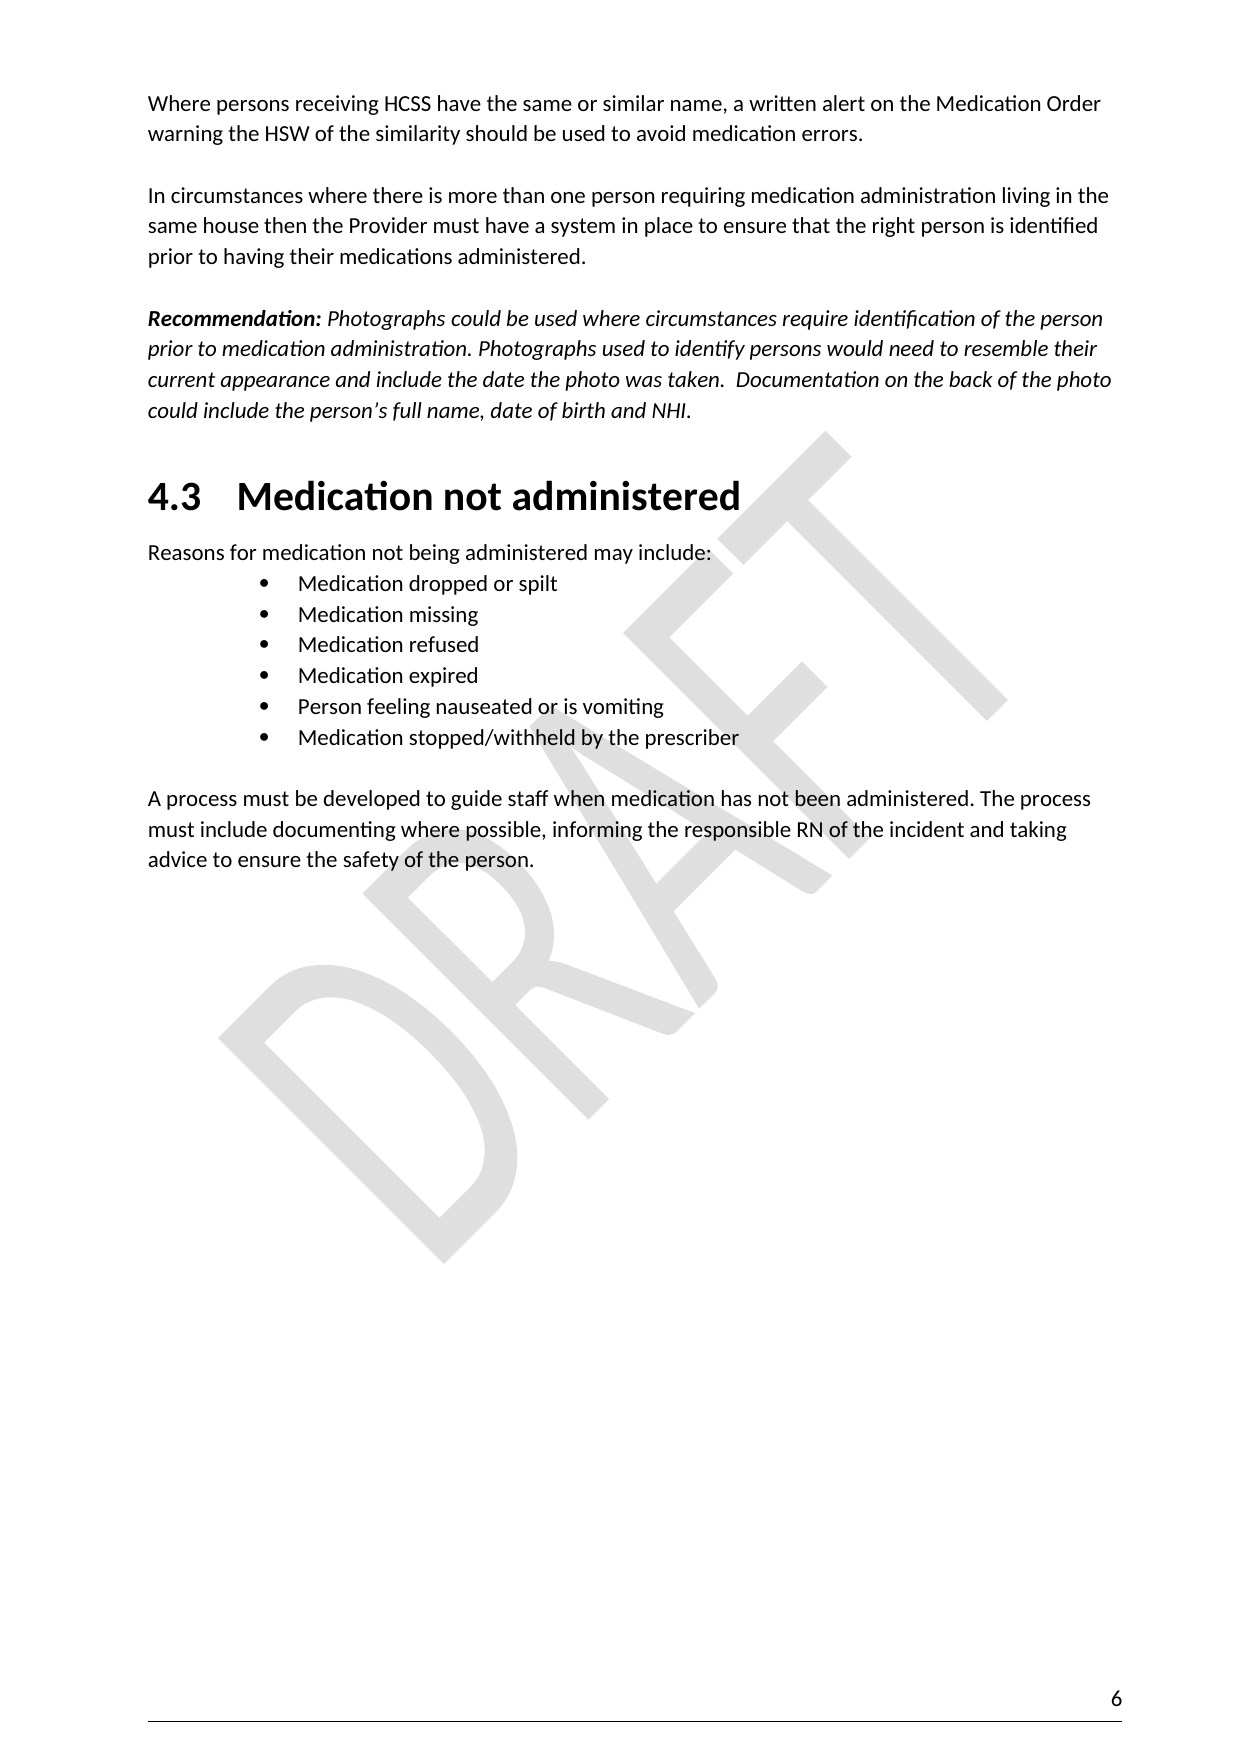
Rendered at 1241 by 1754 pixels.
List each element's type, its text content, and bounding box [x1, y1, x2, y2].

subtitle 4.3 Medication not administered [148, 470, 1122, 521]
list Person feeling nauseated or is vomiting [260, 692, 1122, 720]
text A process must be developed to guide staff when medication has not been administered. The process must include documenting where possible, informing the responsible RN of the incident and taking advice to ensure the safety of the person. [148, 784, 1122, 873]
text Reasons for medication not being administered may include: [148, 538, 1122, 566]
list Medication missing [260, 600, 1122, 628]
list Medication refused [260, 630, 1122, 658]
list Medication stopped/withheld by the prescriber [260, 723, 1122, 751]
text Recommendation: Photographs could be used where circumstances require identification of the person prior to medication administration. Photographs used to identify persons would need to resemble their current appearance and include the date the photo was taken. Documentation on the back of the photo could include the person’s full name, date of birth and NHI. [148, 304, 1122, 424]
text Where persons receiving HCSS have the same or similar name, a written alert on the Medication Order warning the HSW of the similarity should be used to avoid medication errors. [148, 89, 1122, 147]
list Medication expired [260, 661, 1122, 689]
text In circumstances where there is more than one person requiring medication administration living in the same house then the Provider must have a system in place to ensure that the right person is identified prior to having their medications administered. [148, 181, 1122, 270]
list Medication dropped or spilt [260, 569, 1122, 597]
